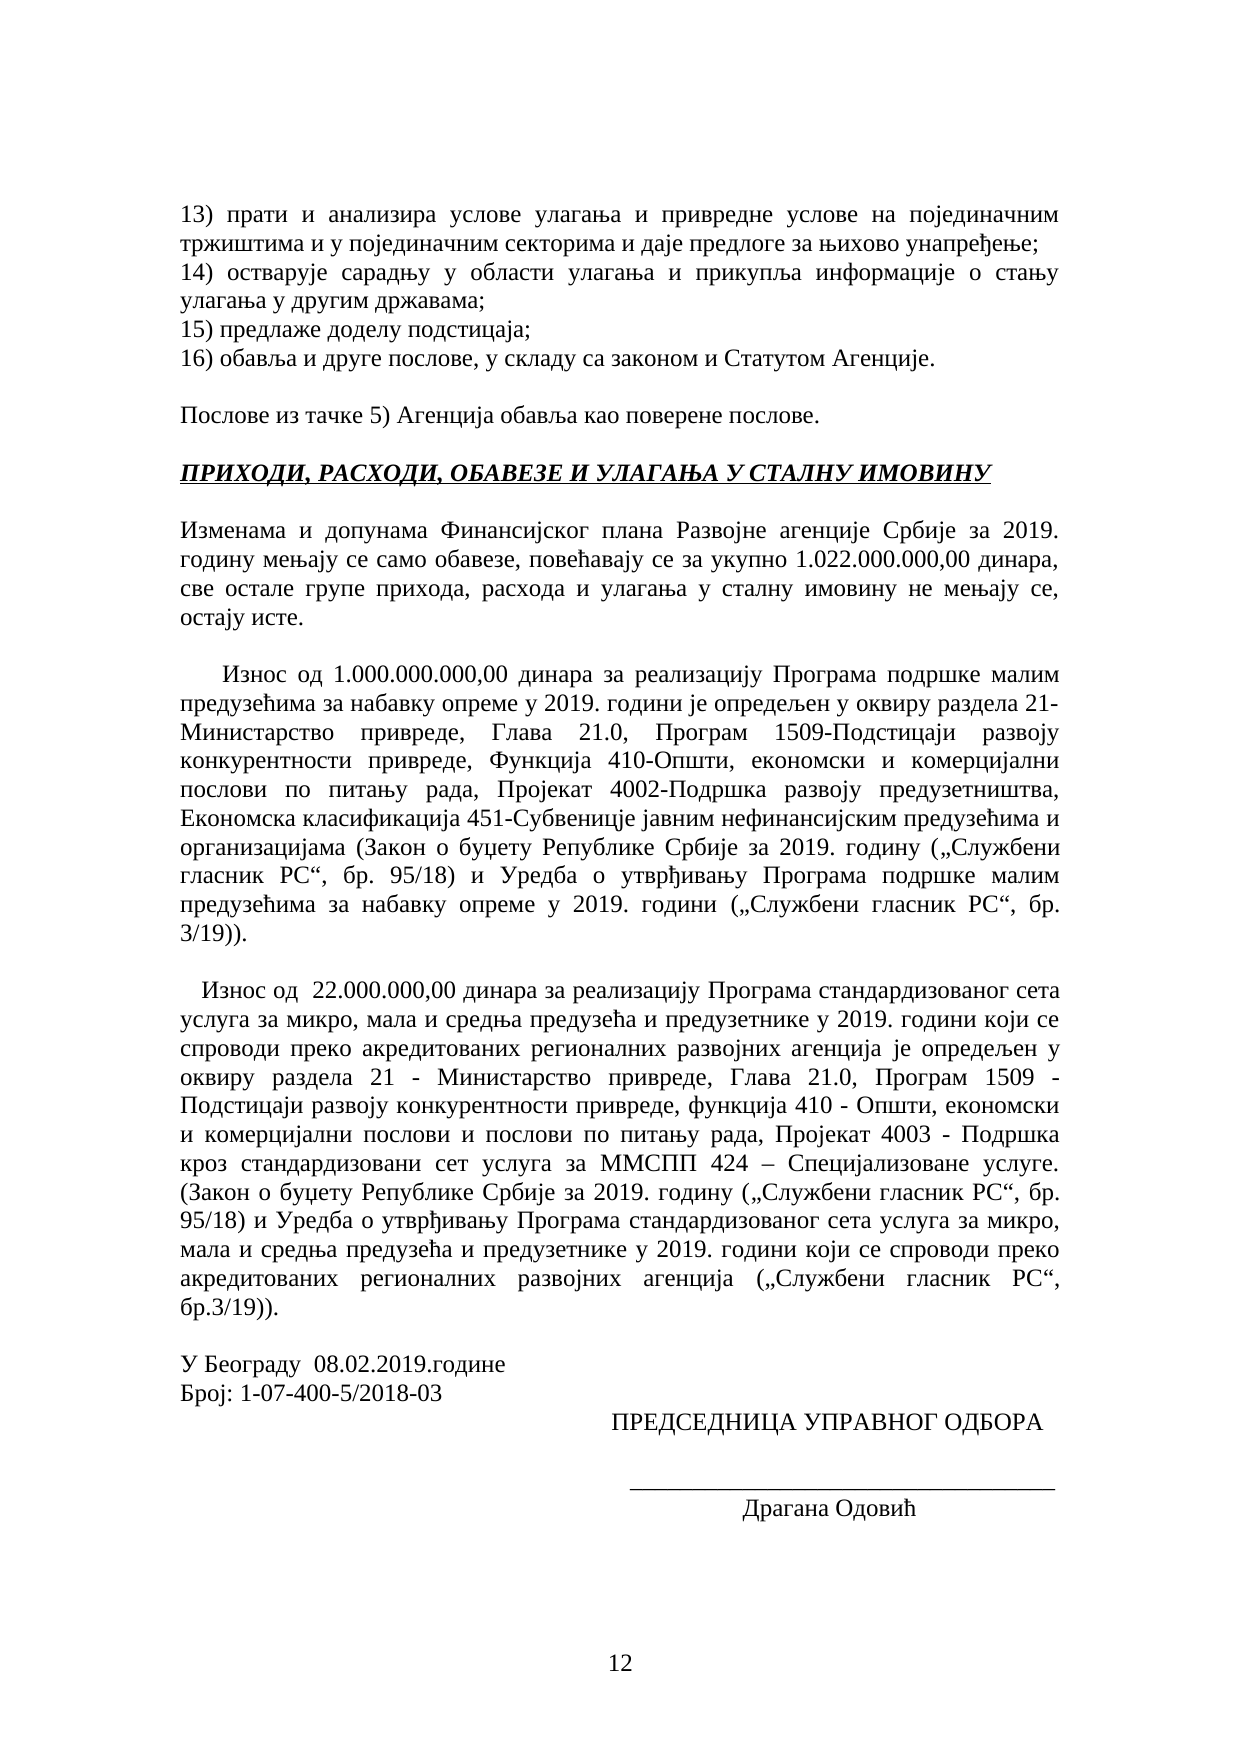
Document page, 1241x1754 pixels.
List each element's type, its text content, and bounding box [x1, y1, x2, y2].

text 16) обавља и друге послове, у складу са законом и Статутом Агенције. [180, 343, 1060, 372]
text Изменама и допунама Финансијског плана Развојне агенције Србије за 2019. годину мењају се само обавезе, повећавају се за укупно 1.022.000.000,00 динара, све остале групе прихода, расхода и улагања у сталну имовину не мењају се, остају исте. [180, 516, 1060, 631]
text 15) предлаже доделу подстицаја; [180, 314, 1060, 343]
text Износ од 1.000.000.000,00 динара за реализацију Програма подршке малим предузећима за набавку опреме у 2019. години је опредељен у оквиру раздела 21-Министарство привреде, Глава 21.0, Програм 1509-Подстицаји развоју конкурентности привреде, Функција 410-Општи, економски и комерцијални послови по питању рада, Пројекат 4002-Подршка развоју предузетништва, Економска класификација 451-Субвеницје јавним нефинансијским предузећима и организацијама (Закон о буџету Републике Србије за 2019. годину („Службени гласник РС“, бр. 95/18) и Уредба о утврђивању Програма подршке малим предузећима за набавку опреме у 2019. години („Службени гласник РС“, бр. 3/19)). [180, 659, 1060, 947]
text Број: 1-07-400-5/2018-03 [180, 1378, 1060, 1407]
text ПРЕДСЕДНИЦА УПРАВНОГ ОДБОРА [555, 1407, 1060, 1436]
text Износ од 22.000.000,00 динара за реализацију Програма стандардизованог сета услуга за микро, мала и средња предузећа и предузетнике у 2019. години који се спроводи преко акредитованих регионалних развојних агенција је опредељен у оквиру раздела 21 - Министарство привреде, Главa 21.0, Програм 1509 - Подстицаји развоју конкурентности привреде, функција 410 - Општи, економски и комерцијални послови и послови по питању рада, Пројекат 4003 - Подршка кроз стандардизовани сет услуга за ММСПП 424 – Специјализоване услуге. (Закон о буџету Републике Србије за 2019. годину („Службени гласник РС“, бр. 95/18) и Уредба о утврђивању Програма стандардизованог сета услуга за микро, мала и средња предузећа и предузетнике у 2019. години који се спроводи преко акредитованих регионалних развојних агенција („Службени гласник РС“, бр.3/19)). [180, 976, 1060, 1321]
text ПРИХОДИ, РАСХОДИ, ОБАВЕЗЕ И УЛАГАЊА У СТАЛНУ ИМОВИНУ [180, 458, 1060, 487]
text 13) прати и анализира услове улагања и привредне услове на појединачним тржиштима и у појединачним секторима и даје предлоге за њихово унапређење; [180, 199, 1060, 257]
text 14) остварује сарадњу у области улагања и прикупља информације о стању улагања у другим државама; [180, 257, 1060, 314]
text Драгана Одовић [630, 1493, 1060, 1522]
text У Београду 08.02.2019.године [180, 1349, 1060, 1378]
text Послове из тачке 5) Агенција обавља као поверене послове. [180, 401, 1060, 429]
text __________________________________ [180, 1464, 1060, 1493]
